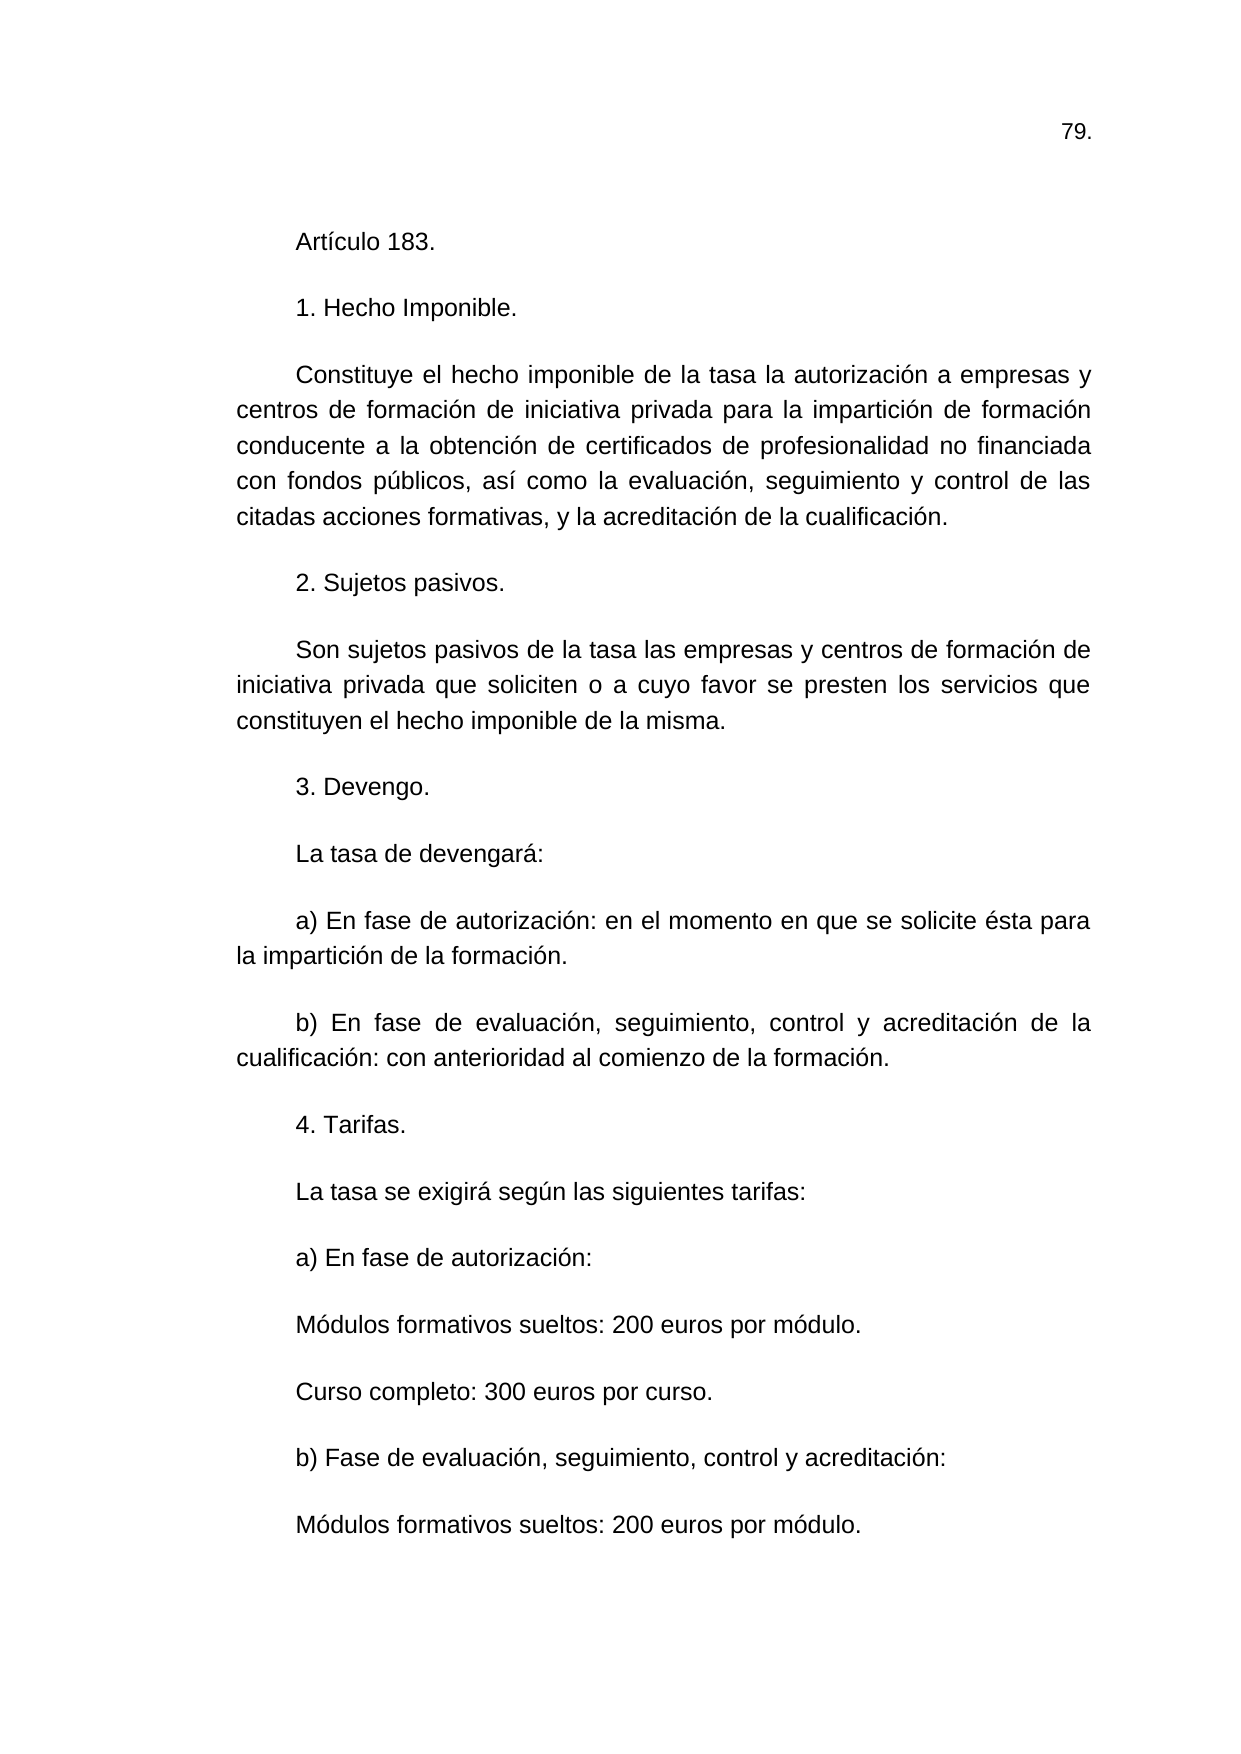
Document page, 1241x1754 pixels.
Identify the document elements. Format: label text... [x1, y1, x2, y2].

text Son sujetos pasivos de la tasa las empresas y centros de formación de iniciativa privada que soliciten o a cuyo favor se presten los servicios que constituyen el hecho imponible de la misma. [236, 630, 1092, 736]
text La tasa se exigirá según las siguientes tarifas: [236, 1172, 1092, 1207]
text Curso completo: 300 euros por curso. [236, 1372, 1092, 1407]
text 4. Tarifas. [236, 1105, 1092, 1140]
text Artículo 183. [236, 222, 1092, 257]
text b) Fase de evaluación, seguimiento, control y acreditación: [236, 1438, 1092, 1474]
text Módulos formativos sueltos: 200 euros por módulo. [236, 1505, 1092, 1540]
text Constituye el hecho imponible de la tasa la autorización a empresas y centros de formación de iniciativa privada para la impartición de formación conducente a la obtención de certificados de profesionalidad no financiada con fondos públicos, así como la evaluación, seguimiento y control de las citadas acciones formativas, y la acreditación de la cualificación. [236, 355, 1092, 532]
text 2. Sujetos pasivos. [236, 563, 1092, 599]
text 3. Devengo. [236, 767, 1092, 803]
text a) En fase de autorización: [236, 1238, 1092, 1274]
text Módulos formativos sueltos: 200 euros por módulo. [236, 1305, 1092, 1340]
text b) En fase de evaluación, seguimiento, control y acreditación de la cualificación: con anterioridad al comienzo de la formación. [236, 1003, 1092, 1074]
text a) En fase de autorización: en el momento en que se solicite ésta para la impartición de la formación. [236, 901, 1092, 972]
text La tasa de devengará: [236, 834, 1092, 869]
text 1. Hecho Imponible. [236, 288, 1092, 324]
